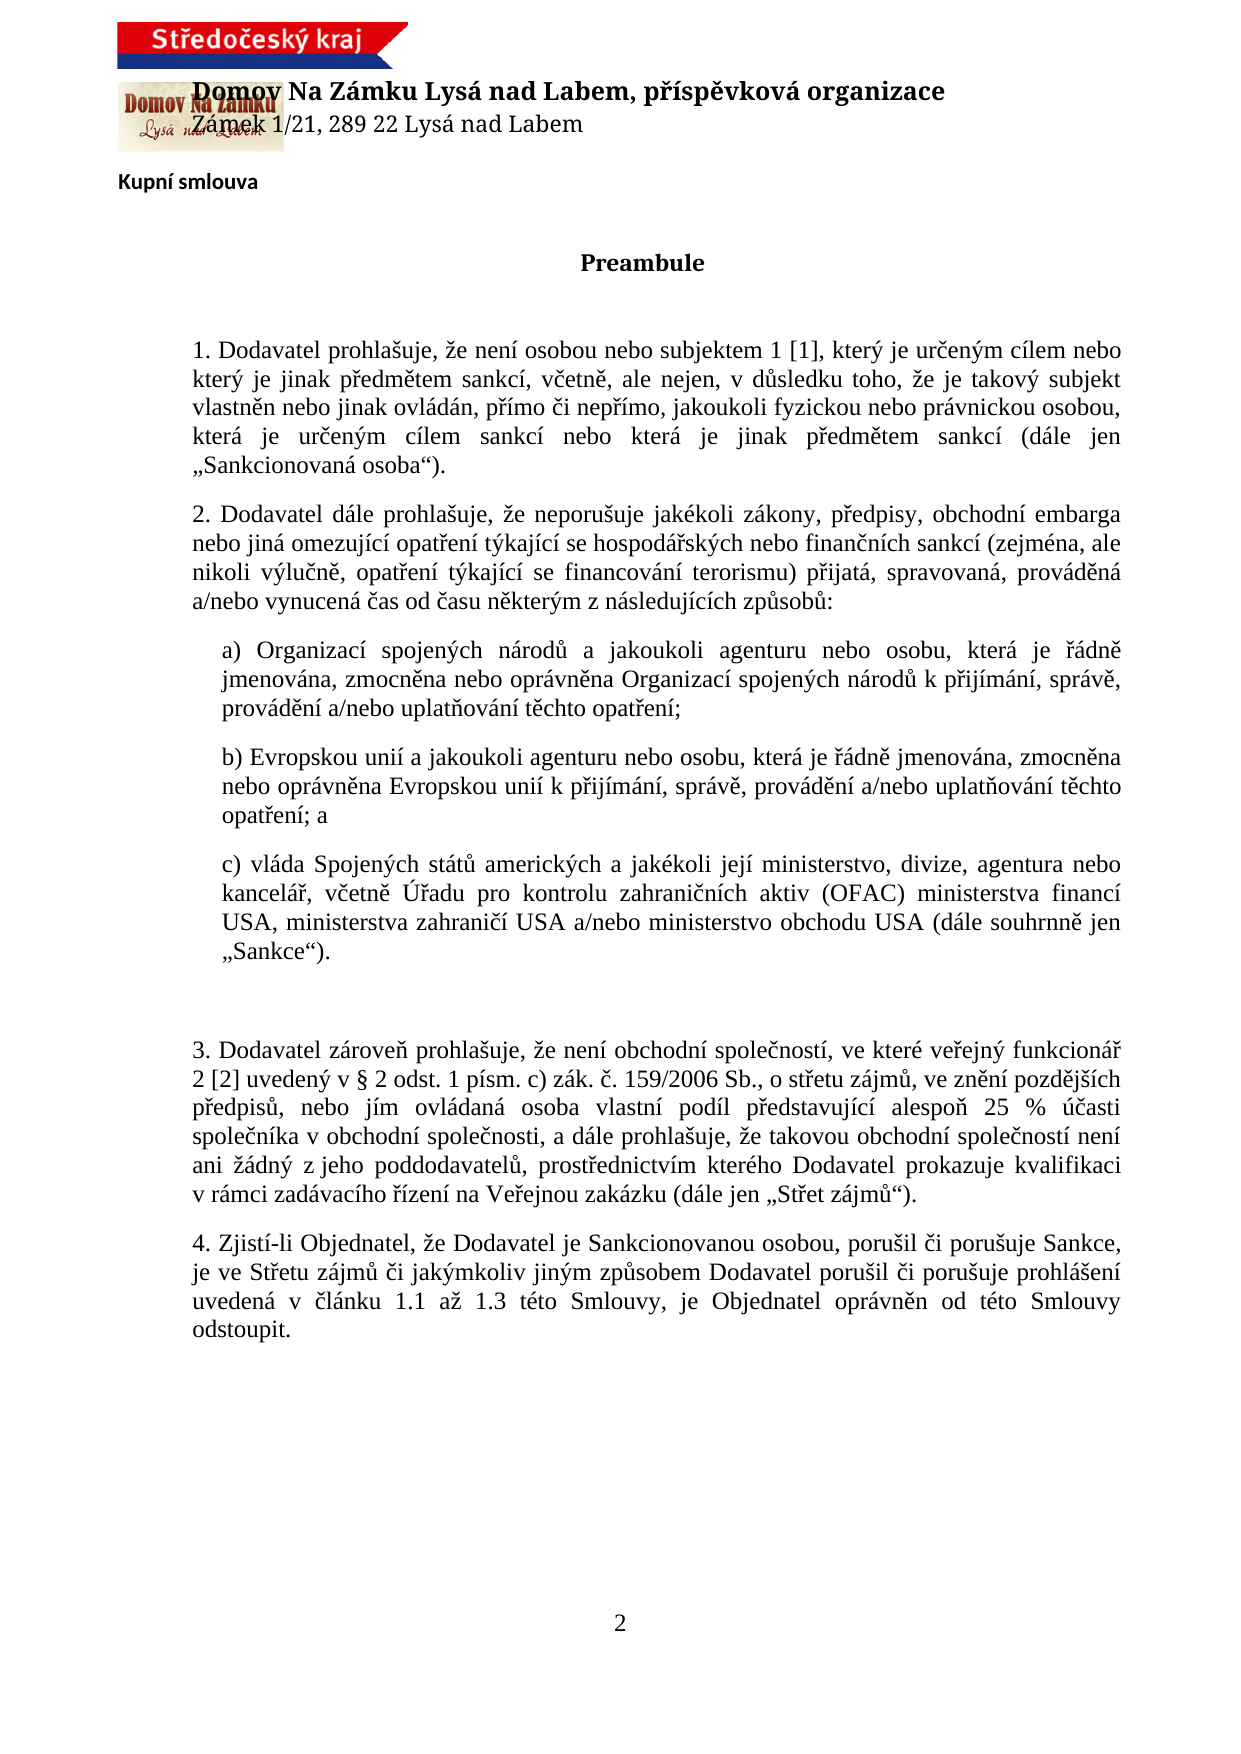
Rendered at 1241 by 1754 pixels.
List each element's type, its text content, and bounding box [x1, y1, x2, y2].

list c) vláda Spojených států amerických a jakékoli její ministerstvo, divize, agentura nebo kancelář, včetně Úřadu pro kontrolu zahraničních aktiv (OFAC) ministerstva financí USA, ministerstva zahraničí USA a/nebo ministerstvo obchodu USA (dále souhrnně jen „Sankce“). [222, 849, 1122, 964]
list a) Organizací spojených národů a jakoukoli agenturu nebo osobu, která je řádně jmenována, zmocněna nebo oprávněna Organizací spojených národů k přijímání, správě, provádění a/nebo uplatňování těchto opatření; [222, 635, 1122, 722]
picture [118, 82, 284, 152]
picture [117, 22, 408, 69]
list 1. Dodavatel prohlašuje, že není osobou nebo subjektem 1 [1], který je určeným cílem nebo který je jinak předmětem sankcí, včetně, ale nejen, v důsledku toho, že je takový subjekt vlastněn nebo jinak ovládán, přímo či nepřímo, jakoukoli fyzickou nebo právnickou osobou, která je určeným cílem sankcí nebo která je jinak předmětem sankcí (dále jen „Sankcionovaná osoba“). [192, 335, 1122, 479]
list b) Evropskou unií a jakoukoli agenturu nebo osobu, která je řádně jmenována, zmocněna nebo oprávněna Evropskou unií k přijímání, správě, provádění a/nebo uplatňování těchto opatření; a [222, 742, 1122, 829]
list 3. Dodavatel zároveň prohlašuje, že není obchodní společností, ve které veřejný funkcionář 2 [2] uvedený v § 2 odst. 1 písm. c) zák. č. 159/2006 Sb., o střetu zájmů, ve znění pozdějších předpisů, nebo jím ovládaná osoba vlastní podíl představující alespoň 25 % účasti společníka v obchodní společnosti, a dále prohlašuje, že takovou obchodní společností není ani žádný z jeho poddodavatelů, prostřednictvím kterého Dodavatel prokazuje kvalifikaci v rámci zadávacího řízení na Veřejnou zakázku (dále jen „Střet zájmů“). [192, 1035, 1122, 1207]
subtitle Preambule [163, 249, 1122, 278]
picture [199, 84, 206, 98]
list 4. Zjistí-li Objednatel, že Dodavatel je Sankcionovanou osobou, porušil či porušuje Sankce, je ve Střetu zájmů či jakýmkoliv jiným způsobem Dodavatel porušil či porušuje prohlášení uvedená v článku 1.1 až 1.3 této Smlouvy, je Objednatel oprávněn od této Smlouvy odstoupit. [192, 1228, 1122, 1343]
list 2. Dodavatel dále prohlašuje, že neporušuje jakékoli zákony, předpisy, obchodní embarga nebo jiná omezující opatření týkající se hospodářských nebo finančních sankcí (zejména, ale nikoli výlučně, opatření týkající se financování terorismu) přijatá, spravovaná, prováděná a/nebo vynucená čas od času některým z následujících způsobů: [192, 499, 1122, 614]
